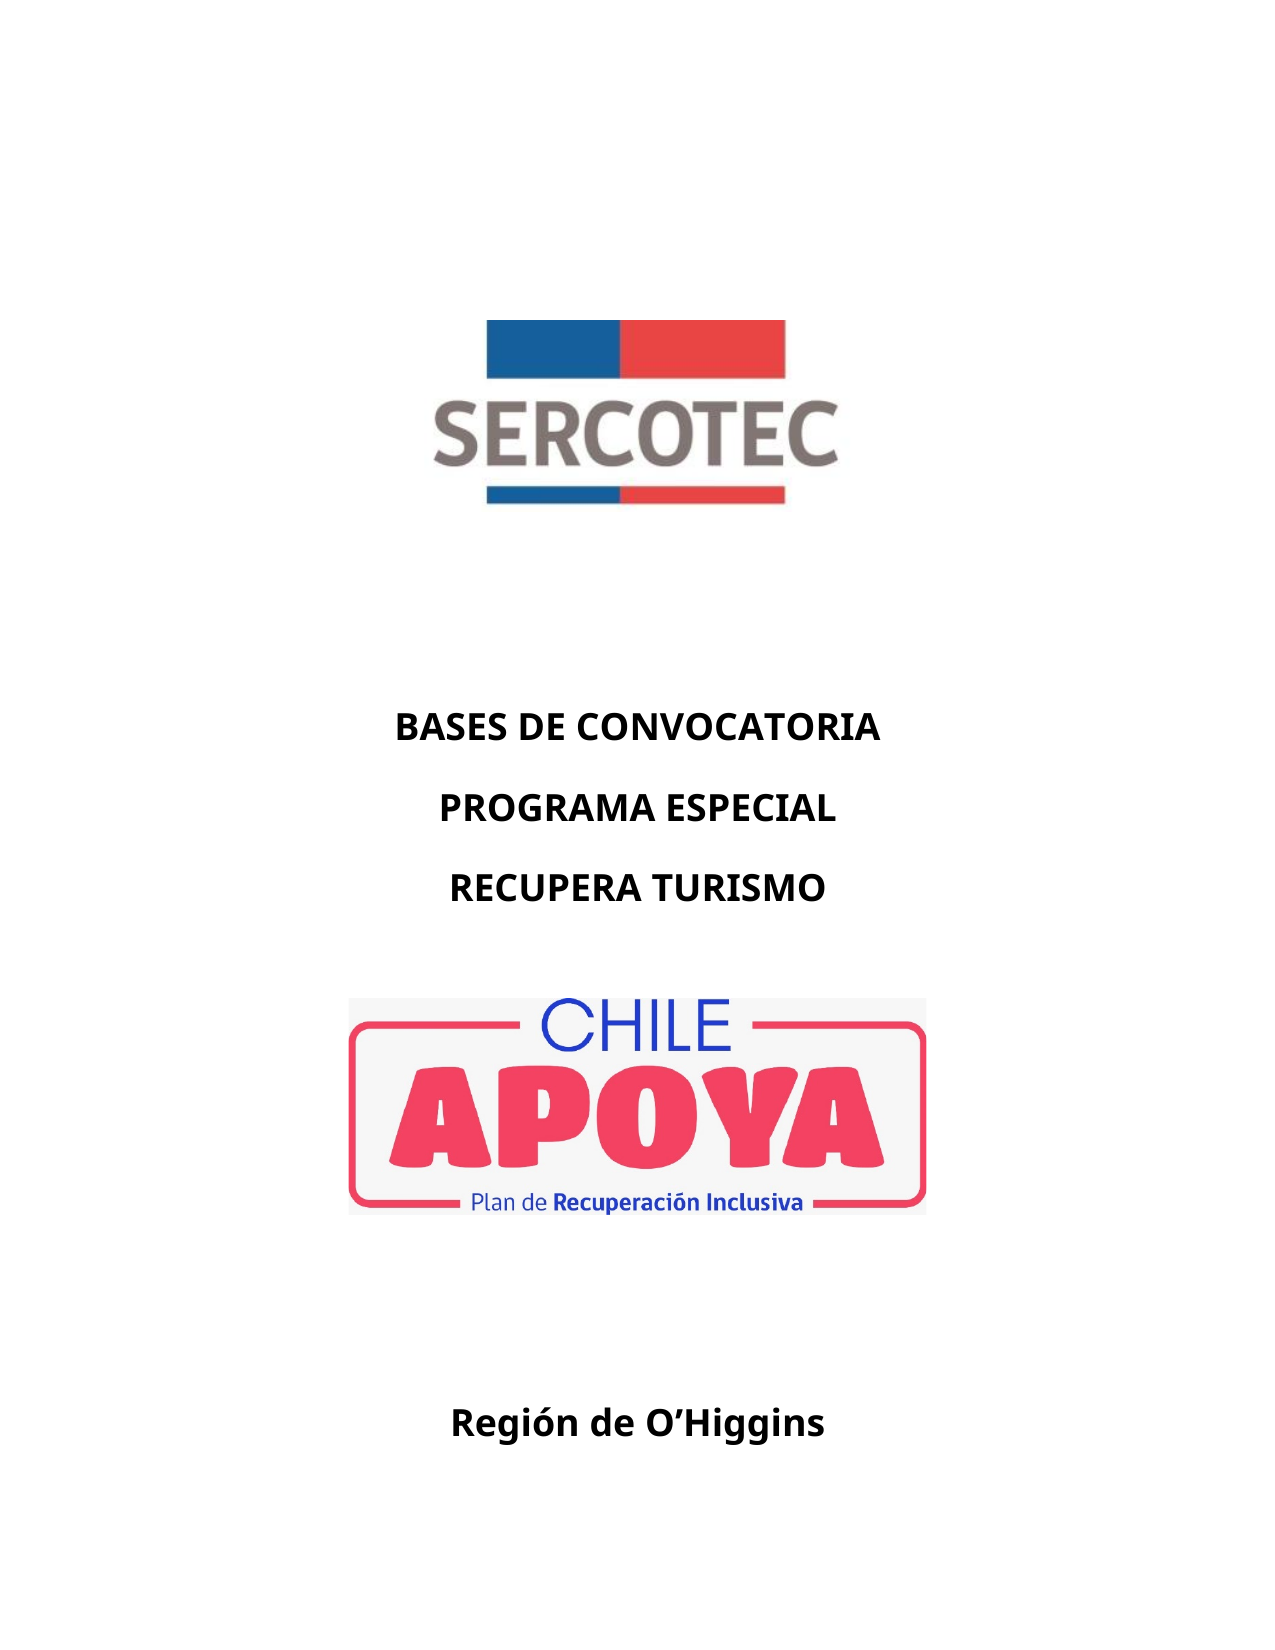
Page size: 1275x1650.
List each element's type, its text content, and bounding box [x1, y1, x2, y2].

picture [424, 320, 851, 512]
text PROGRAMA ESPECIAL [177, 781, 1098, 832]
text BASES DE CONVOCATORIA [177, 701, 1098, 752]
text Región de O’Higgins [177, 1397, 1098, 1448]
text RECUPERA TURISMO [177, 861, 1098, 912]
picture [348, 998, 927, 1215]
